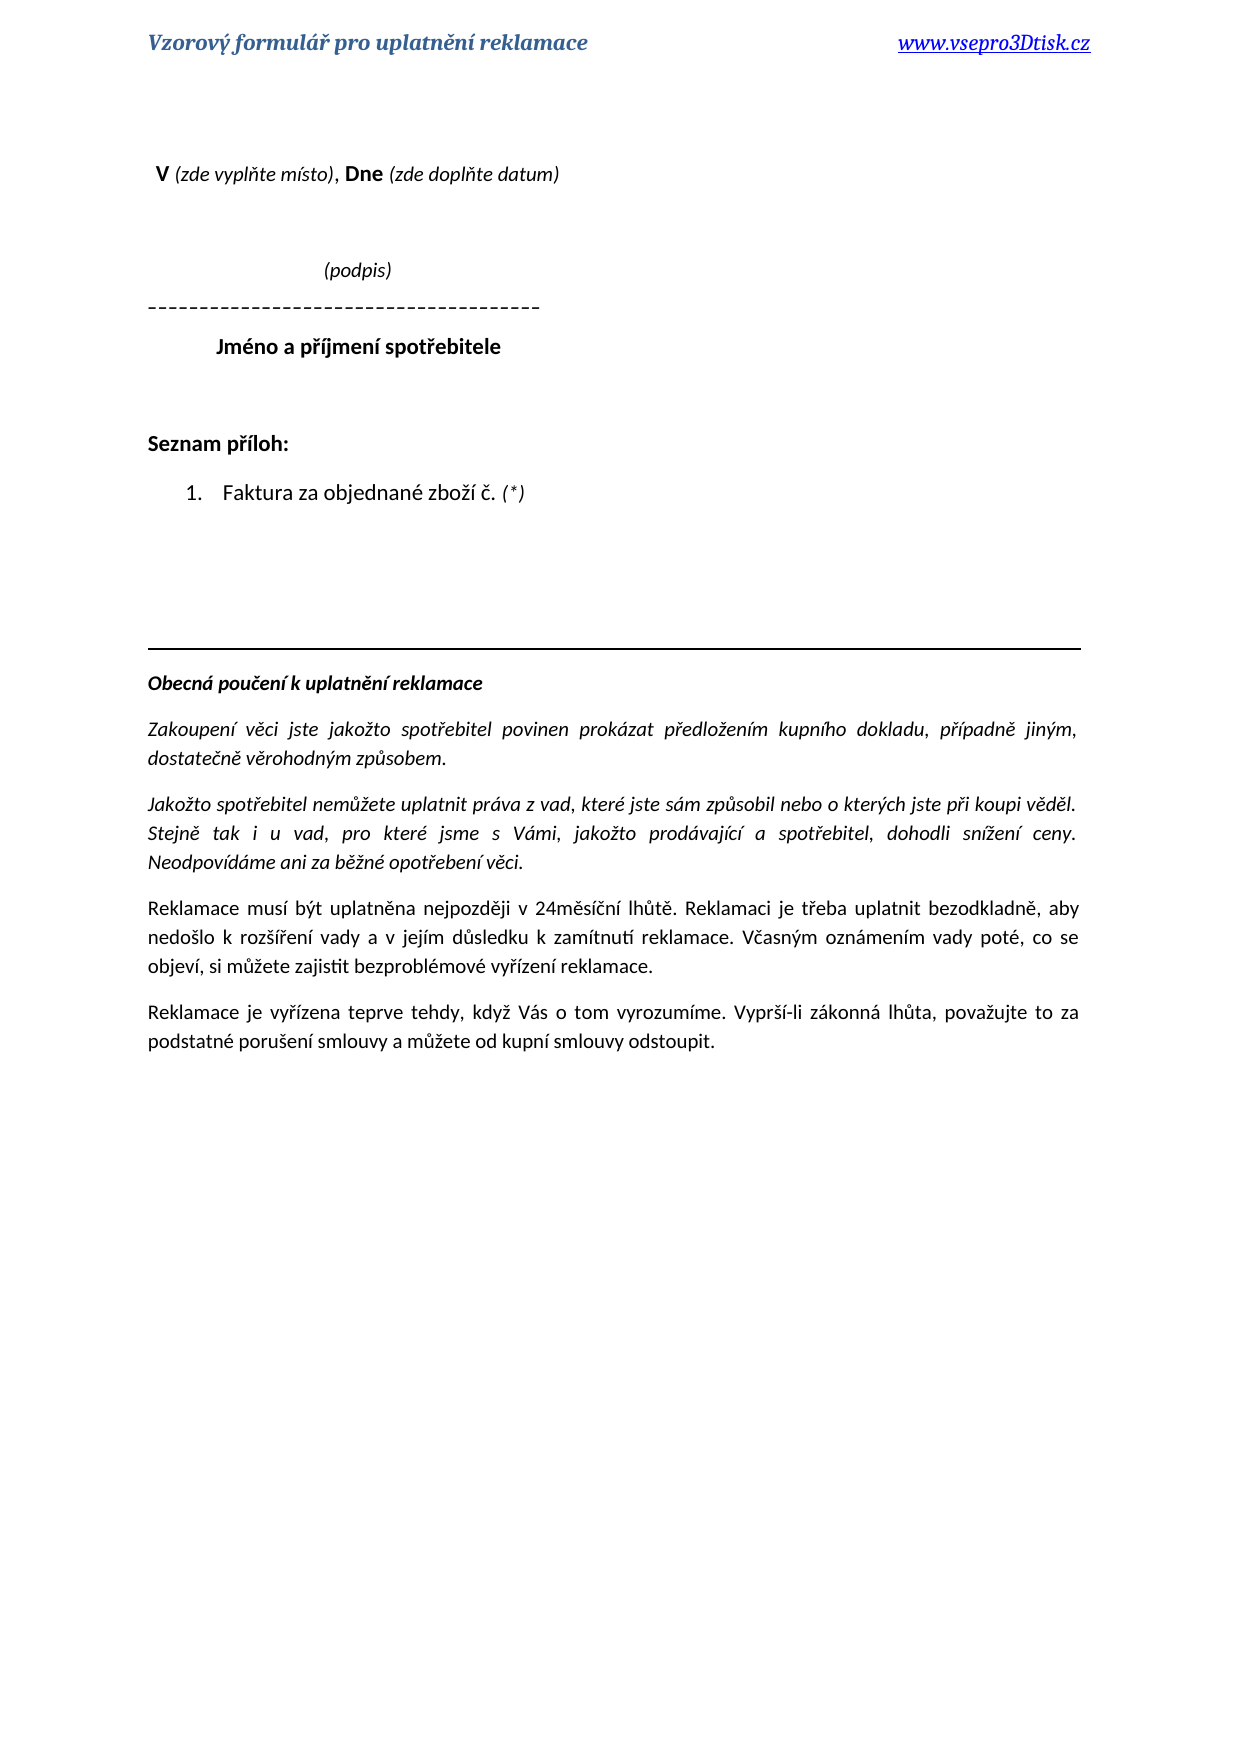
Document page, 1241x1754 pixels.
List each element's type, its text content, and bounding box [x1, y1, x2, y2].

list Faktura za objednané zboží č. (*) [185, 478, 1093, 506]
text V (zde vyplňte místo), Dne (zde doplňte datum) [148, 159, 1081, 187]
text Jméno a příjmení spotřebitele [148, 332, 1081, 360]
text Obecná poučení k uplatnění reklamace [148, 670, 1081, 696]
text Reklamace musí být uplatněna nejpozději v 24měsíční lhůtě. Reklamaci je třeba uplatnit bezodkladně, aby nedošlo k rozšíření vady a v jejím důsledku k zamítnutí reklamace. Včasným oznámením vady poté, co se objeví, si můžete zajistit bezproblémové vyřízení reklamace. [148, 895, 1081, 979]
text Reklamace je vyřízena teprve tehdy, když Vás o tom vyrozumíme. Vyprší-li zákonná lhůta, považujte to za podstatné porušení smlouvy a můžete od kupní smlouvy odstoupit. [148, 999, 1081, 1054]
text Seznam příloh: [148, 429, 1081, 458]
text Zakoupení věci jste jakožto spotřebitel povinen prokázat předložením kupního dokladu, případně jiným, dostatečně věrohodným způsobem. [148, 716, 1081, 771]
text Jakožto spotřebitel nemůžete uplatnit práva z vad, které jste sám způsobil nebo o kterých jste při koupi věděl. Stejně tak i u vad, pro které jsme s Vámi, jakožto prodávající a spotřebitel, dohodli snížení ceny. Neodpovídáme ani za běžné opotřebení věci. [148, 791, 1081, 875]
text (podpis) ______________________________________ [148, 257, 1081, 311]
